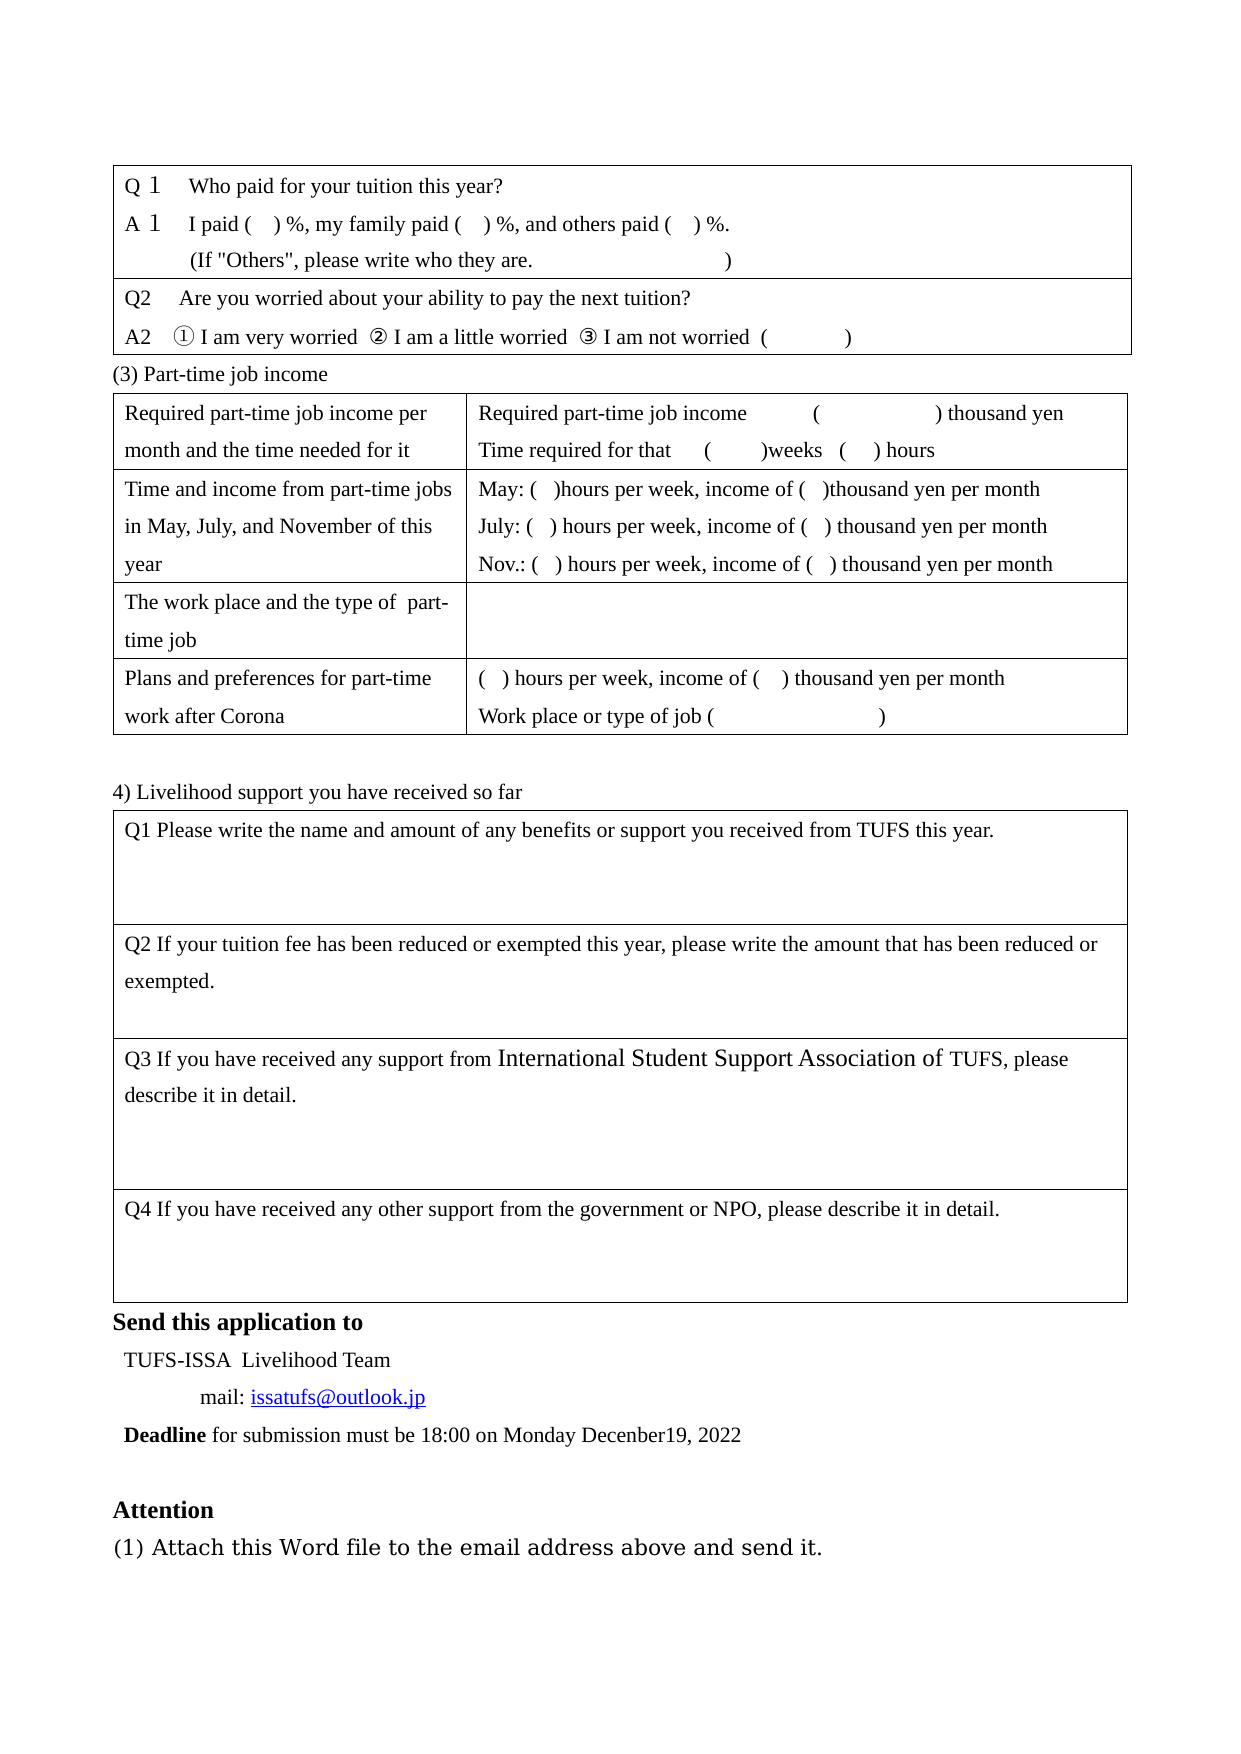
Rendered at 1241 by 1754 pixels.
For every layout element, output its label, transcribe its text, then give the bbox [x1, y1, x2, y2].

table_cell May: ( )hours per week, income of ( )thousand yen per month July: ( ) hours per week, income of ( ) thousand yen per month Nov.: ( ) hours per week, income of ( ) thousand yen per month [467, 470, 1127, 582]
table_header Required part-time job income per month and the time needed for it [114, 394, 466, 469]
table_cell Q2 Are you worried about your ability to pay the next tuition? A2 ① I am very worried ② I am a little worried ③ I am not worried ( ) [114, 279, 1131, 354]
table_cell Plans and preferences for part-time work after Corona [114, 659, 466, 734]
text (1) Attach this Word file to the email address above and send it. [112, 1528, 1128, 1566]
text Send this application to [112, 1303, 1128, 1341]
table_header Q１ Who paid for your tuition this year? A１ I paid ( ) %, my family paid ( ) %, and others paid ( ) %. (If "Others", please write who they are. ) [114, 166, 1131, 278]
text (3) Part-time job income [112, 355, 1128, 393]
table_cell Q2 If your tuition fee has been reduced or exempted this year, please write the amount that has been reduced or exempted. [114, 925, 1127, 1037]
table_cell Time and income from part-time jobs in May, July, and November of this year [114, 470, 466, 582]
table_header Required part-time job income ( ) thousand yen Time required for that ( )weeks ( ) hours [467, 394, 1127, 469]
text 4) Livelihood support you have received so far [112, 773, 1128, 810]
table_header Q1 Please write the name and amount of any benefits or support you received from TUFS this year. [114, 811, 1127, 924]
table_cell Q4 If you have received any other support from the government or NPO, please describe it in detail. [114, 1190, 1127, 1302]
text Deadline for submission must be 18:00 on Monday Decenber19, 2022 [112, 1416, 1128, 1453]
text Attention [112, 1491, 1128, 1528]
table_cell The work place and the type of part-time job [114, 583, 466, 658]
text mail: issatufs@outlook.jp [112, 1378, 1128, 1416]
text TUFS-ISSA Livelihood Team [112, 1341, 1128, 1378]
table_cell Q3 If you have received any support from International Student Support Association of TUFS, please describe it in detail. [114, 1039, 1127, 1188]
table_cell ( ) hours per week, income of ( ) thousand yen per month Work place or type of job ( ) [467, 659, 1127, 734]
table_cell [467, 583, 1127, 658]
